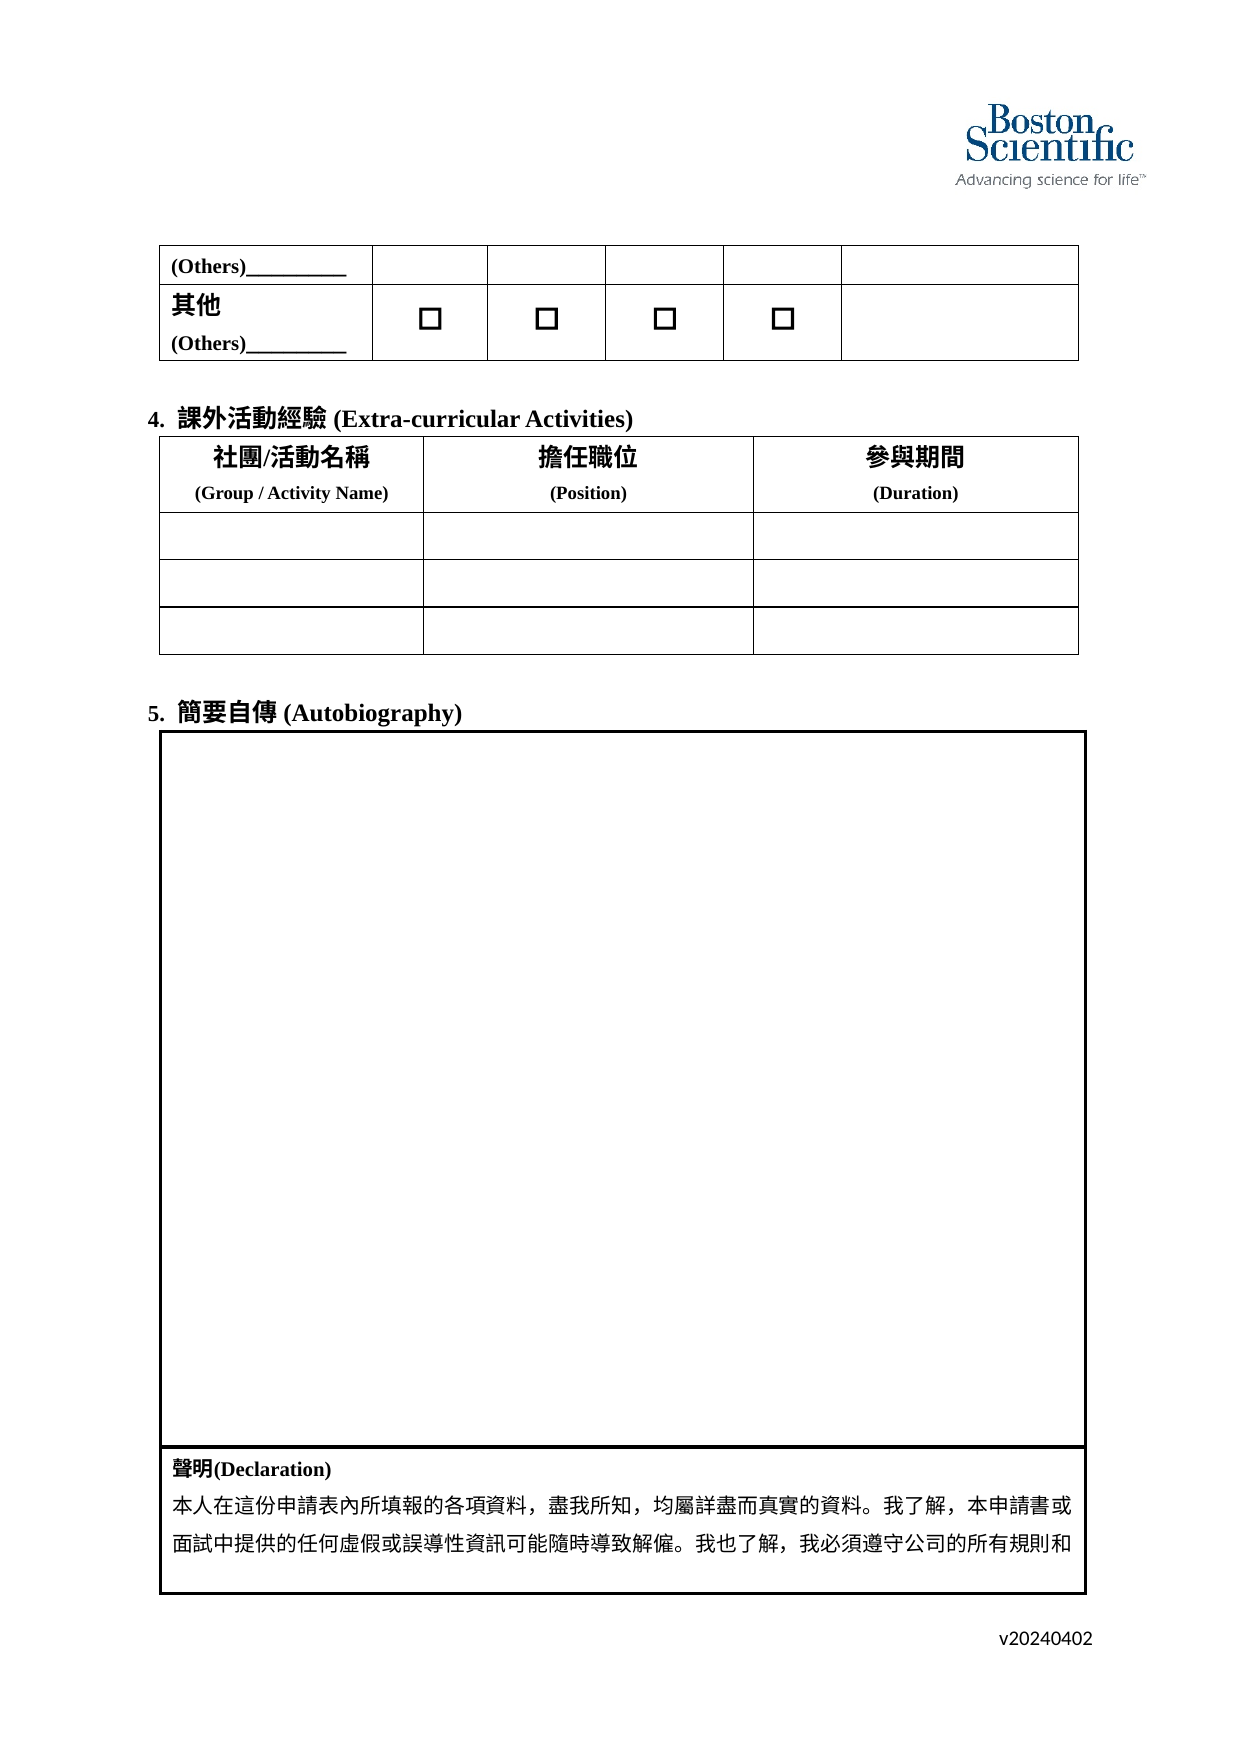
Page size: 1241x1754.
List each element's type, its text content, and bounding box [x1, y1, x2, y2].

table_cell [488, 285, 605, 360]
table_cell [424, 608, 753, 654]
table_cell [724, 246, 841, 284]
table_cell 其他(Others)________ [160, 246, 372, 284]
table_cell [373, 285, 487, 360]
picture [955, 96, 1147, 197]
table_cell [606, 285, 723, 360]
table_cell [160, 513, 423, 559]
table_cell [606, 246, 723, 284]
table_cell [754, 560, 1078, 606]
table_header 社團/活動名稱 (Group / Activity Name) [160, 437, 423, 512]
table_cell [842, 285, 1078, 360]
list 課外活動經驗 (Extra-curricular Activities) [148, 398, 1093, 436]
table_cell [754, 513, 1078, 559]
table_cell [160, 560, 423, 606]
table_header [162, 733, 1084, 1445]
table_cell 其他(Others)________ [160, 285, 372, 360]
table_cell [424, 560, 753, 606]
list 簡要自傳 (Autobiography) [148, 692, 1093, 730]
table_cell [373, 246, 487, 284]
table_cell [724, 285, 841, 360]
table_header 參與期間 (Duration) [754, 437, 1078, 512]
table_header 擔任職位 (Position) [424, 437, 753, 512]
table_cell [842, 246, 1078, 284]
table_cell [424, 513, 753, 559]
table_cell [160, 608, 423, 654]
table_cell [488, 246, 605, 284]
table_cell [754, 608, 1078, 654]
